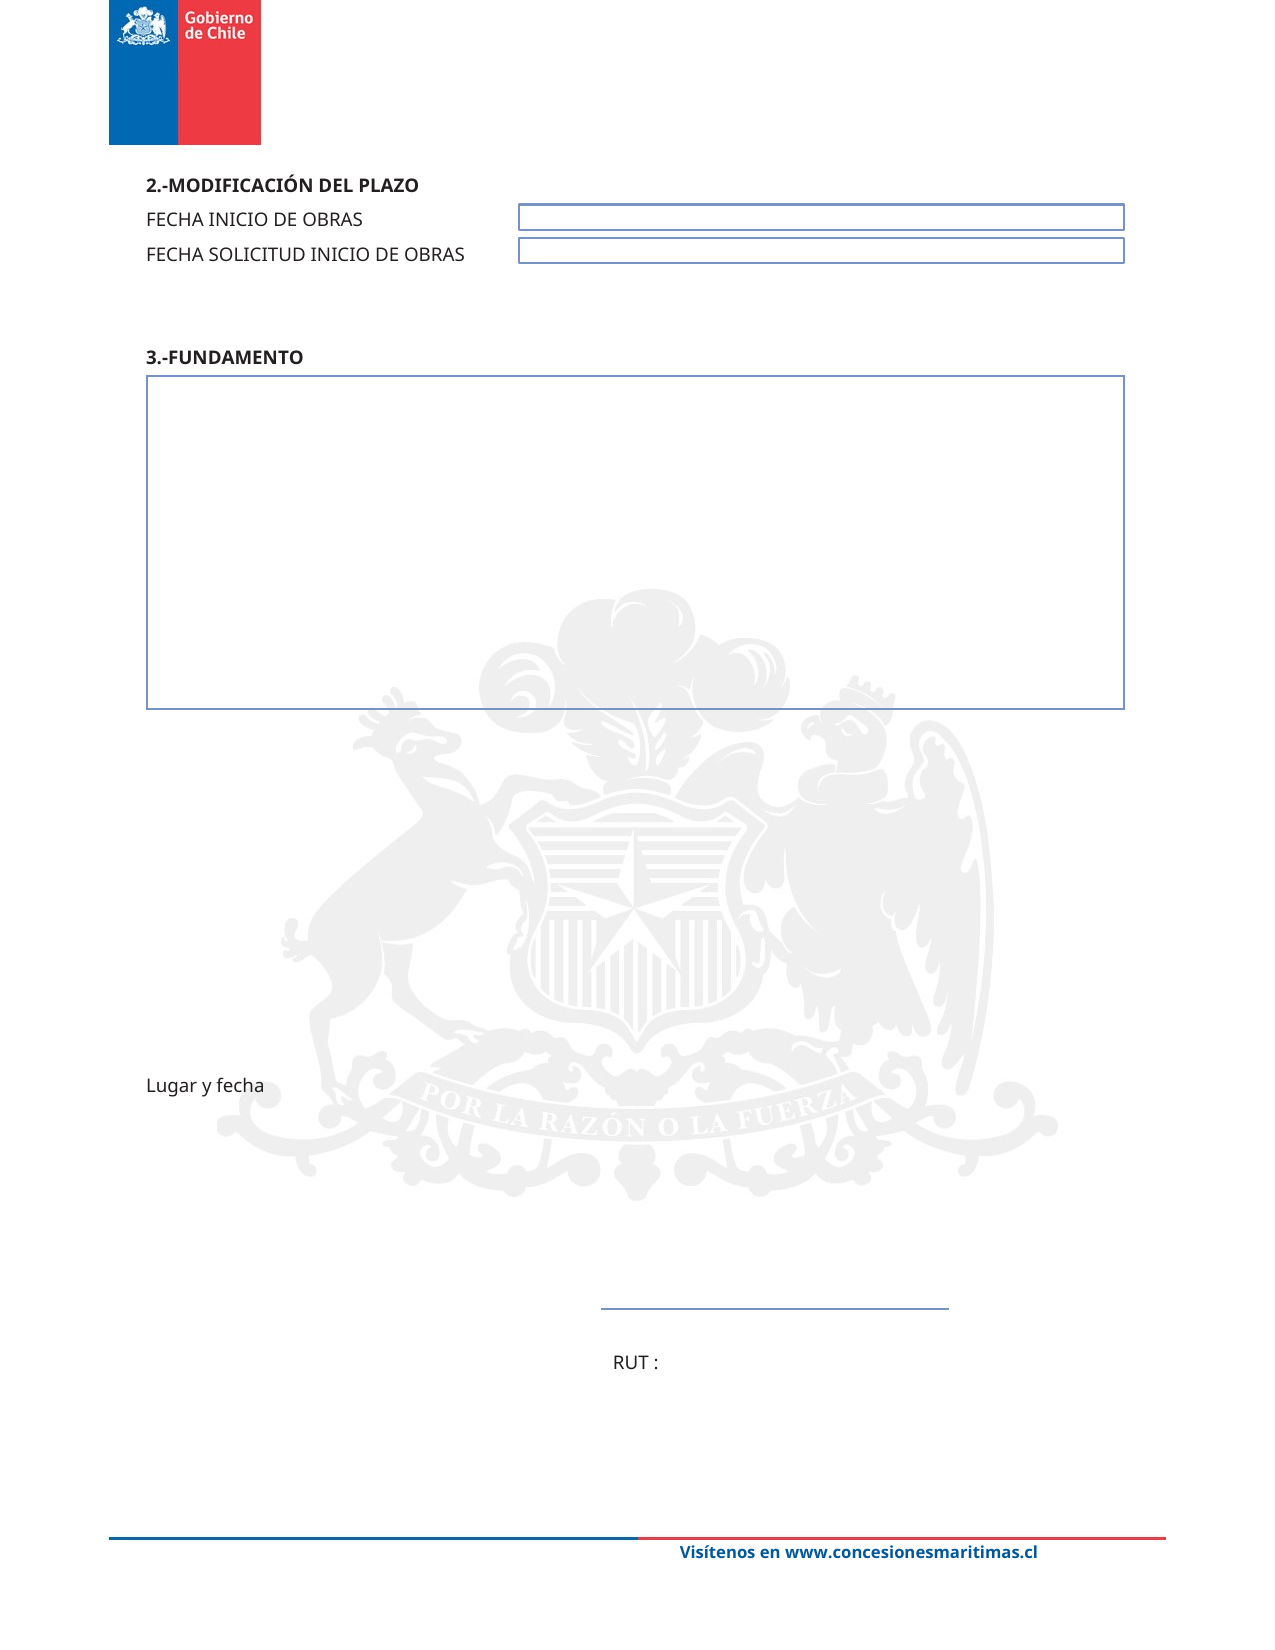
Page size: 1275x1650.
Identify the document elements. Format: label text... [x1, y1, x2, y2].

text FECHA INICIO DE OBRAS [146, 207, 1146, 232]
text Lugar y fecha [146, 1072, 1146, 1098]
subtitle 3.-FUNDAMENTO [146, 344, 1146, 369]
text FECHA SOLICITUD INICIO DE OBRAS [146, 241, 1146, 266]
picture [104, 0, 1167, 1541]
subtitle 2.-MODIFICACIÓN DEL PLAZO [146, 173, 1146, 198]
text RUT : [607, 1349, 664, 1375]
